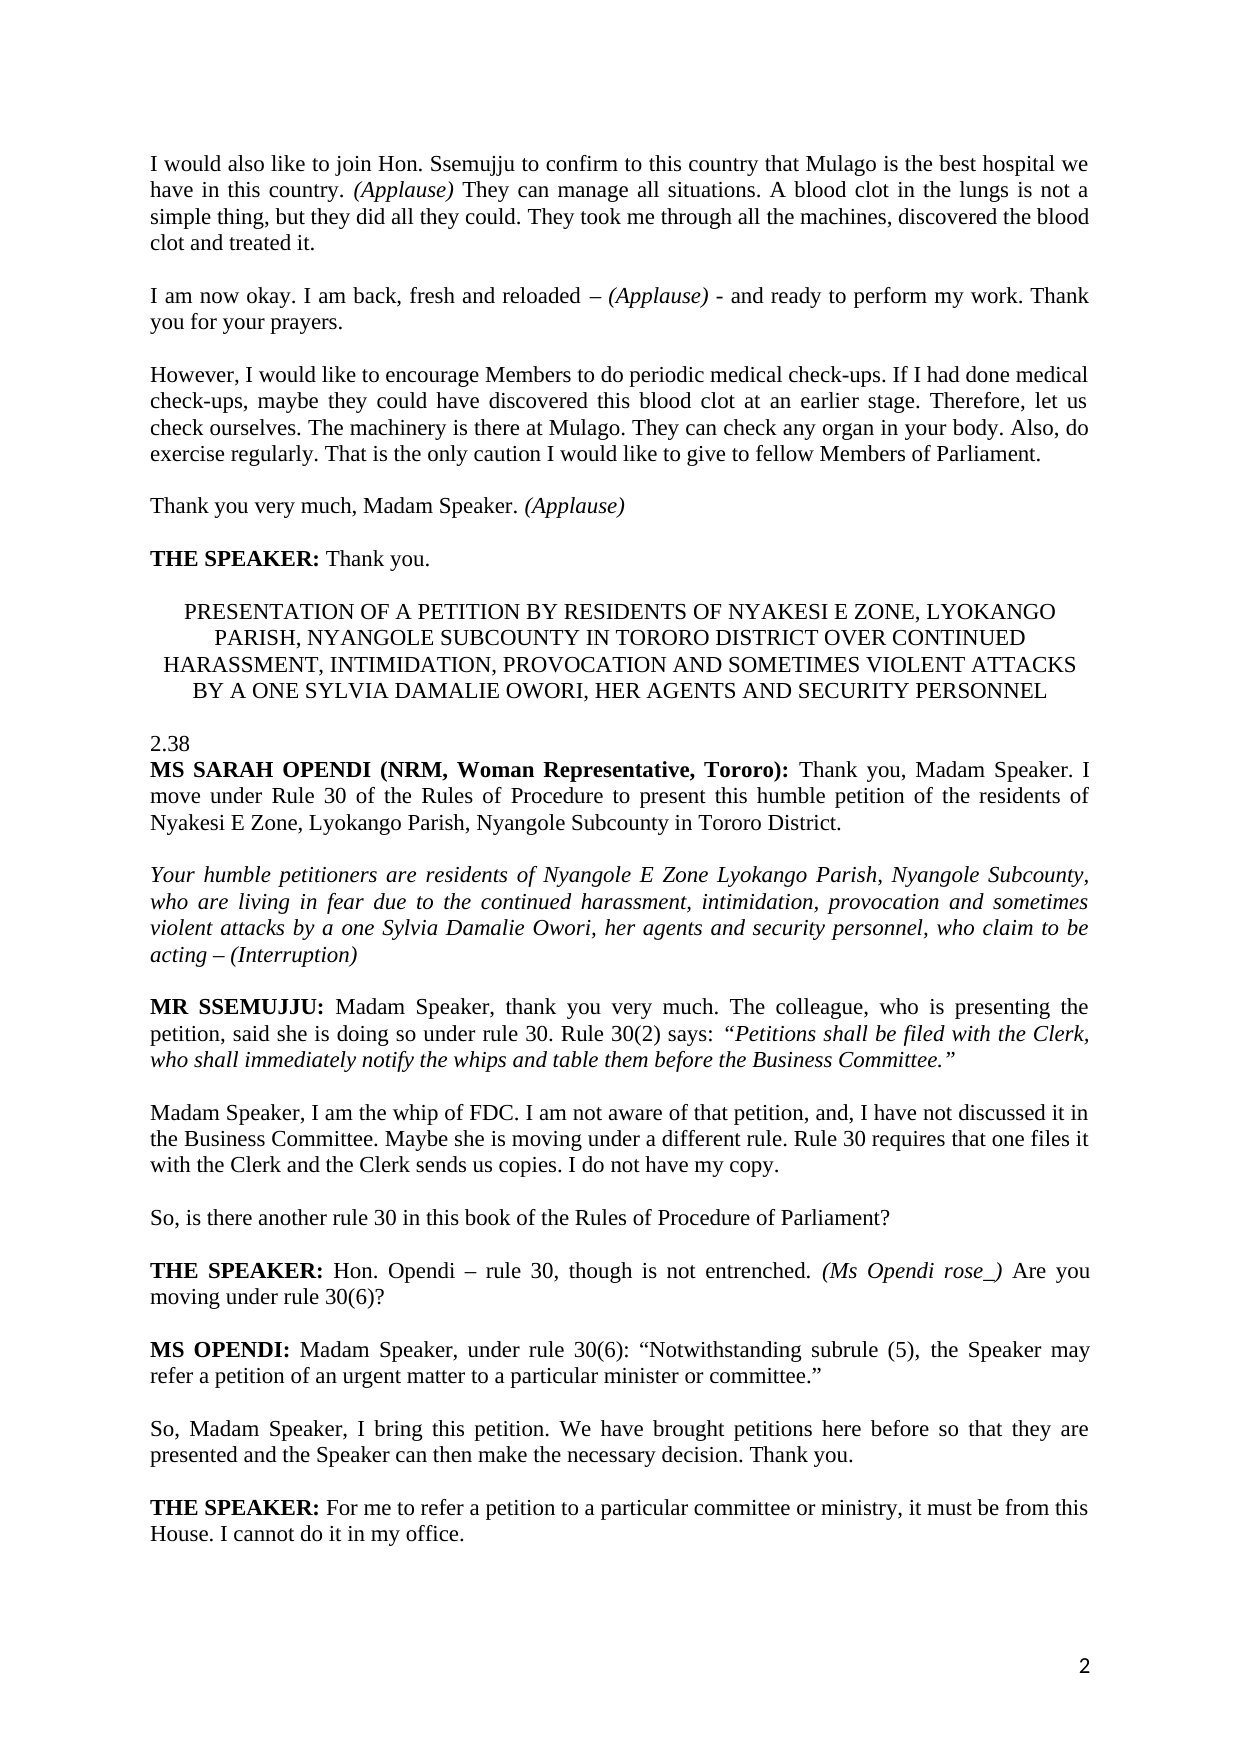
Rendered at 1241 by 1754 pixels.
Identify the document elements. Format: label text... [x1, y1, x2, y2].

text Thank you very much, Madam Speaker. (Applause) [150, 493, 1090, 519]
text Madam Speaker, I am the whip of FDC. I am not aware of that petition, and, I have not discussed it in the Business Committee. Maybe she is moving under a different rule. Rule 30 requires that one files it with the Clerk and the Clerk sends us copies. I do not have my copy. [150, 1099, 1090, 1178]
text However, I would like to encourage Members to do periodic medical check-ups. If I had done medical check-ups, maybe they could have discovered this blood clot at an earlier stage. Therefore, let us check ourselves. The machinery is there at Mulago. They can check any organ in your body. Also, do exercise regularly. That is the only caution I would like to give to fellow Members of Parliament. [150, 361, 1090, 466]
text MS OPENDI: Madam Speaker, under rule 30(6): “Notwithstanding subrule (5), the Speaker may refer a petition of an urgent matter to a particular minister or committee.” [150, 1336, 1090, 1389]
text THE SPEAKER: Thank you. [150, 545, 1090, 572]
text PRESENTATION OF A PETITION BY RESIDENTS OF NYAKESI E ZONE, LYOKANGO PARISH, NYANGOLE SUBCOUNTY IN TORORO DISTRICT OVER CONTINUED HARASSMENT, INTIMIDATION, PROVOCATION AND SOMETIMES VIOLENT ATTACKS BY A ONE SYLVIA DAMALIE OWORI, HER AGENTS AND SECURITY PERSONNEL [150, 598, 1090, 703]
text 2.38 [150, 730, 1090, 756]
text MS SARAH OPENDI (NRM, Woman Representative, Tororo): Thank you, Madam Speaker. I move under Rule 30 of the Rules of Procedure to present this humble petition of the residents of Nyakesi E Zone, Lyokango Parish, Nyangole Subcounty in Tororo District. [150, 756, 1090, 835]
text MR SSEMUJJU: Madam Speaker, thank you very much. The colleague, who is presenting the petition, said she is doing so under rule 30. Rule 30(2) says: “Petitions shall be filed with the Clerk, who shall immediately notify the whips and table them before the Business Committee.” [150, 993, 1090, 1072]
text I am now okay. I am back, fresh and reloaded – (Applause) - and ready to perform my work. Thank you for your prayers. [150, 282, 1090, 334]
text So, is there another rule 30 in this book of the Rules of Procedure of Parliament? [150, 1204, 1090, 1231]
text THE SPEAKER: Hon. Opendi – rule 30, though is not entrenched. (Ms Opendi rose_) Are you moving under rule 30(6)? [150, 1257, 1090, 1309]
text I would also like to join Hon. Ssemujju to confirm to this country that Mulago is the best hospital we have in this country. (Applause) They can manage all situations. A blood clot in the lungs is not a simple thing, but they did all they could. They took me through all the machines, discovered the blood clot and treated it. [150, 150, 1090, 255]
text Your humble petitioners are residents of Nyangole E Zone Lyokango Parish, Nyangole Subcounty, who are living in fear due to the continued harassment, intimidation, provocation and sometimes violent attacks by a one Sylvia Damalie Owori, her agents and security personnel, who claim to be acting – (Interruption) [150, 862, 1090, 967]
text THE SPEAKER: For me to refer a petition to a particular committee or ministry, it must be from this House. I cannot do it in my office. [150, 1494, 1090, 1547]
text So, Madam Speaker, I bring this petition. We have brought petitions here before so that they are presented and the Speaker can then make the necessary decision. Thank you. [150, 1415, 1090, 1468]
